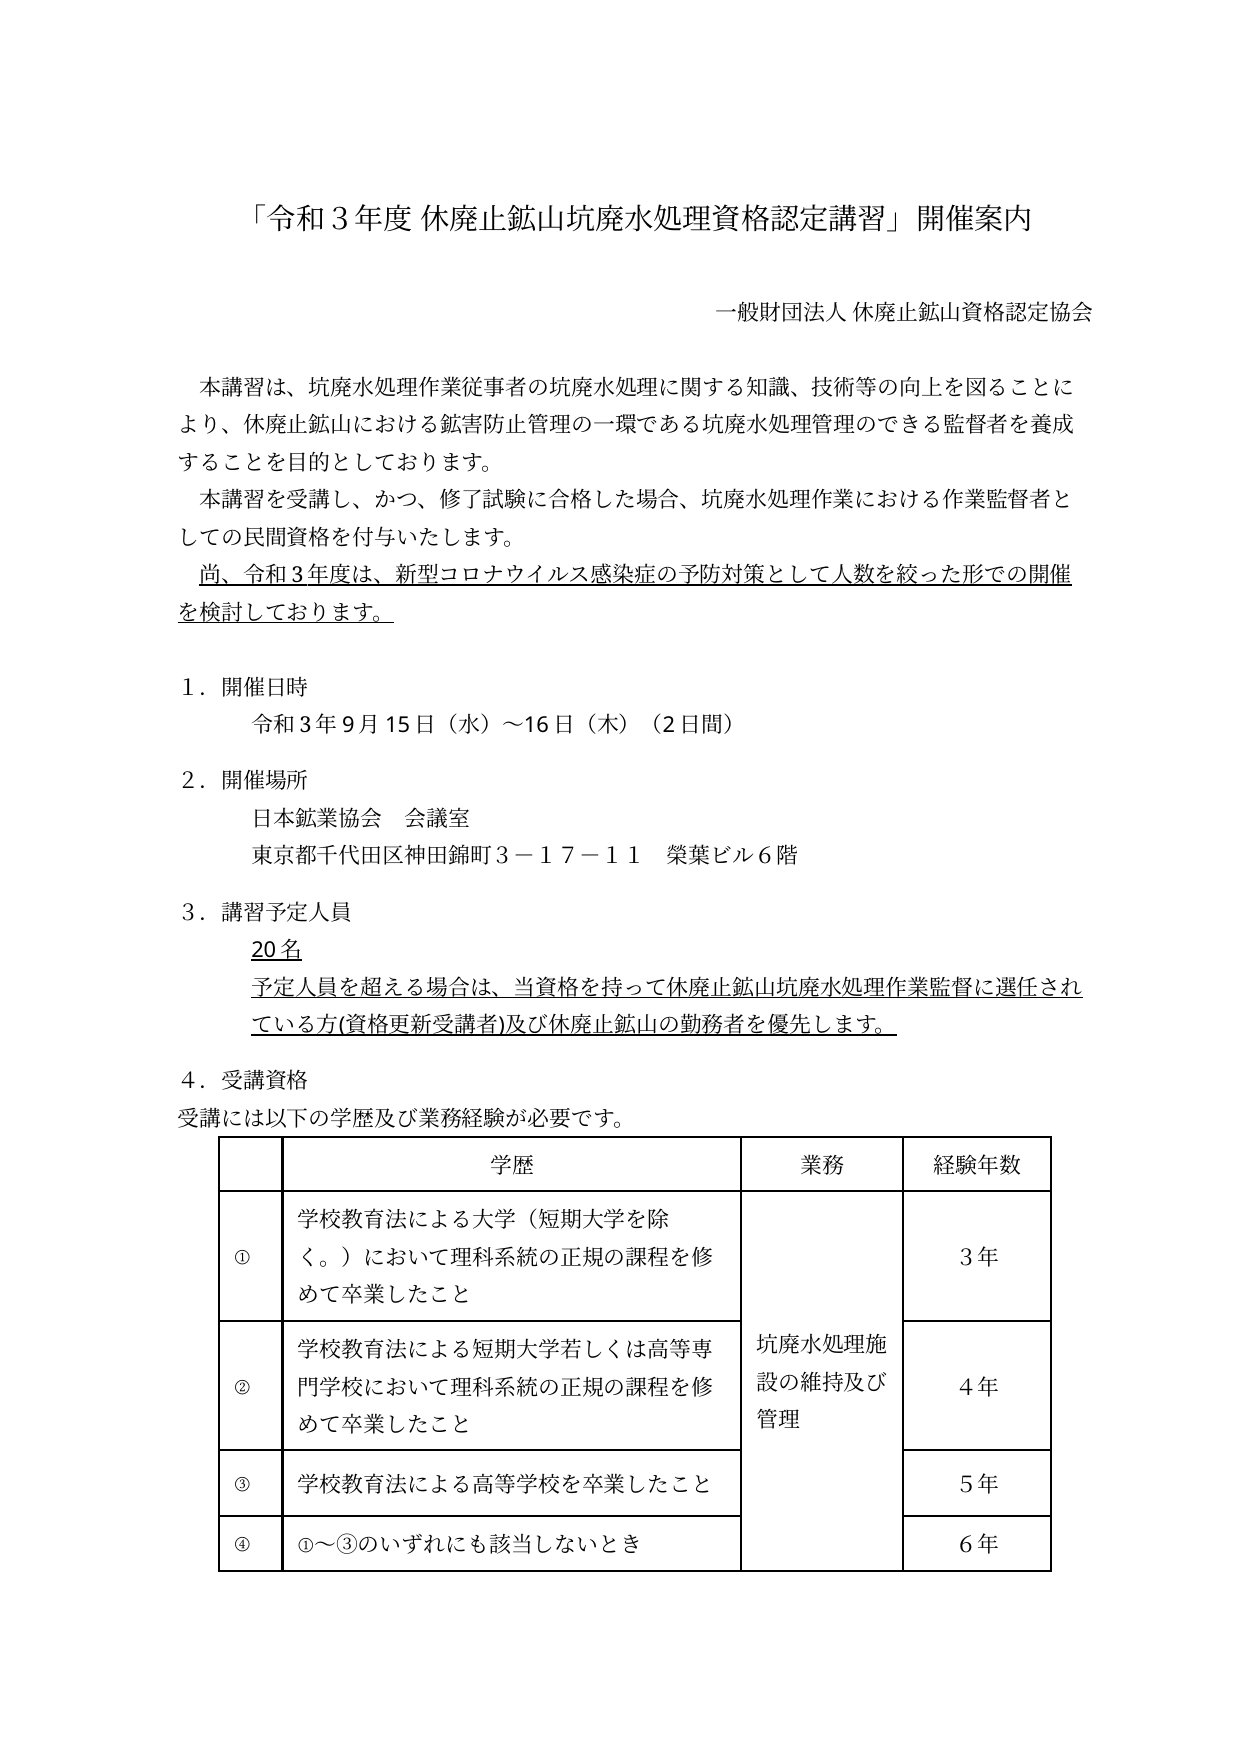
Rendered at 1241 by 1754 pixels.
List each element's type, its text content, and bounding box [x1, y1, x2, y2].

table_header 業務 [742, 1138, 902, 1190]
table_cell 学校教育法による短期大学若しくは高等専門学校において理科系統の正規の課程を修めて卒業したこと [284, 1322, 740, 1449]
table_cell ③ [220, 1451, 281, 1515]
text 予定人員を超える場合は、当資格を持って休廃止鉱山坑廃水処理作業監督に選任されている方(資格更新受講者)及び休廃止鉱山の勤務者を優先します。 [251, 967, 1093, 1042]
text 「令和３年度 休廃止鉱山坑廃水処理資格認定講習」開催案内 [177, 179, 1093, 254]
text 一般財団法人 休廃止鉱山資格認定協会 [177, 292, 1093, 329]
text 20名 [251, 929, 1093, 967]
text 令和3年9月15日（水）～16日（木）（2日間） [251, 704, 1093, 742]
text 日本鉱業協会 会議室 [251, 798, 1093, 836]
text ３．講習予定人員 [177, 892, 1093, 929]
text 本講習は、坑廃水処理作業従事者の坑廃水処理に関する知識、技術等の向上を図ることにより、休廃止鉱山における鉱害防止管理の一環である坑廃水処理管理のできる監督者を養成することを目的としております。 [177, 367, 1093, 479]
table_cell ３年 [904, 1192, 1050, 1320]
table_cell 学校教育法による大学（短期大学を除く。）において理科系統の正規の課程を修めて卒業したこと [284, 1192, 740, 1320]
text 受講には以下の学歴及び業務経験が必要です。 [177, 1098, 1093, 1136]
table_cell ６年 [904, 1517, 1050, 1569]
text ４．受講資格 [177, 1061, 1093, 1098]
table_cell ② [220, 1322, 281, 1449]
table_cell ５年 [904, 1451, 1050, 1515]
table_cell ①～③のいずれにも該当しないとき [284, 1517, 740, 1569]
text 東京都千代田区神田錦町３－１７－１１ 榮葉ビル６階 [251, 836, 1093, 873]
table_cell ① [220, 1192, 281, 1320]
table_header [220, 1138, 281, 1190]
table_cell ④ [220, 1517, 281, 1569]
table_cell 学校教育法による高等学校を卒業したこと [284, 1451, 740, 1515]
text 本講習を受講し、かつ、修了試験に合格した場合、坑廃水処理作業における作業監督者としての民間資格を付与いたします。 [177, 479, 1093, 554]
table_cell 坑廃水処理施設の維持及び管理 [742, 1192, 902, 1569]
table_cell ４年 [904, 1322, 1050, 1449]
table_header 学歴 [284, 1138, 740, 1190]
table_header 経験年数 [904, 1138, 1050, 1190]
text 尚、令和3年度は、新型コロナウイルス感染症の予防対策として人数を絞った形での開催を検討しております。 [177, 554, 1093, 629]
text ２．開催場所 [177, 761, 1093, 798]
text １．開催日時 [177, 667, 1093, 704]
